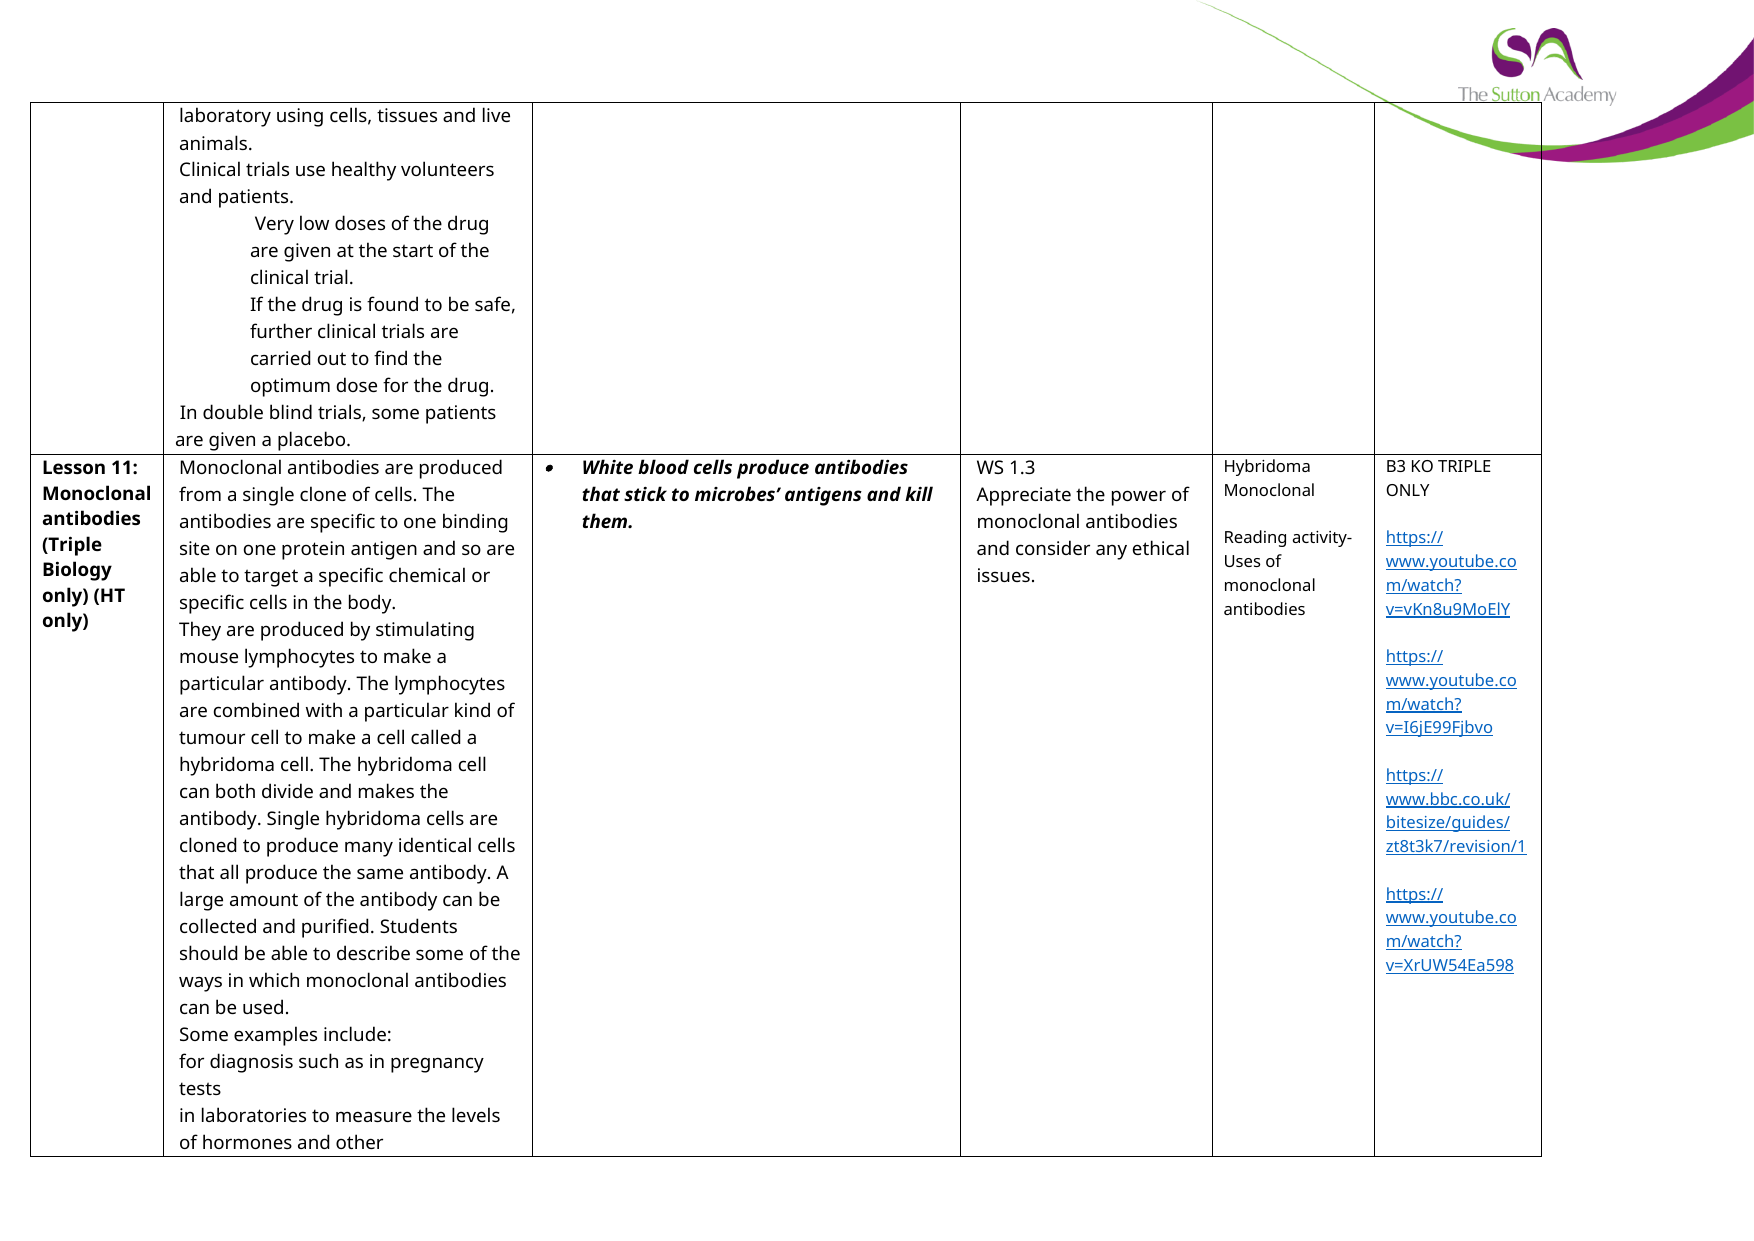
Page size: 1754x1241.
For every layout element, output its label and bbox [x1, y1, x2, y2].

picture [1196, 0, 1754, 163]
table_cell [1375, 455, 1541, 1156]
table_cell [1375, 103, 1541, 454]
table_cell [533, 455, 960, 1156]
table_cell [961, 103, 1212, 454]
table_cell [961, 455, 1212, 1156]
table_cell [1213, 455, 1374, 1156]
table_cell [31, 455, 163, 1156]
table_cell [164, 455, 532, 1156]
table_cell [1213, 103, 1374, 454]
table_cell [533, 103, 960, 454]
table_cell [31, 103, 163, 454]
table_cell [164, 103, 532, 454]
